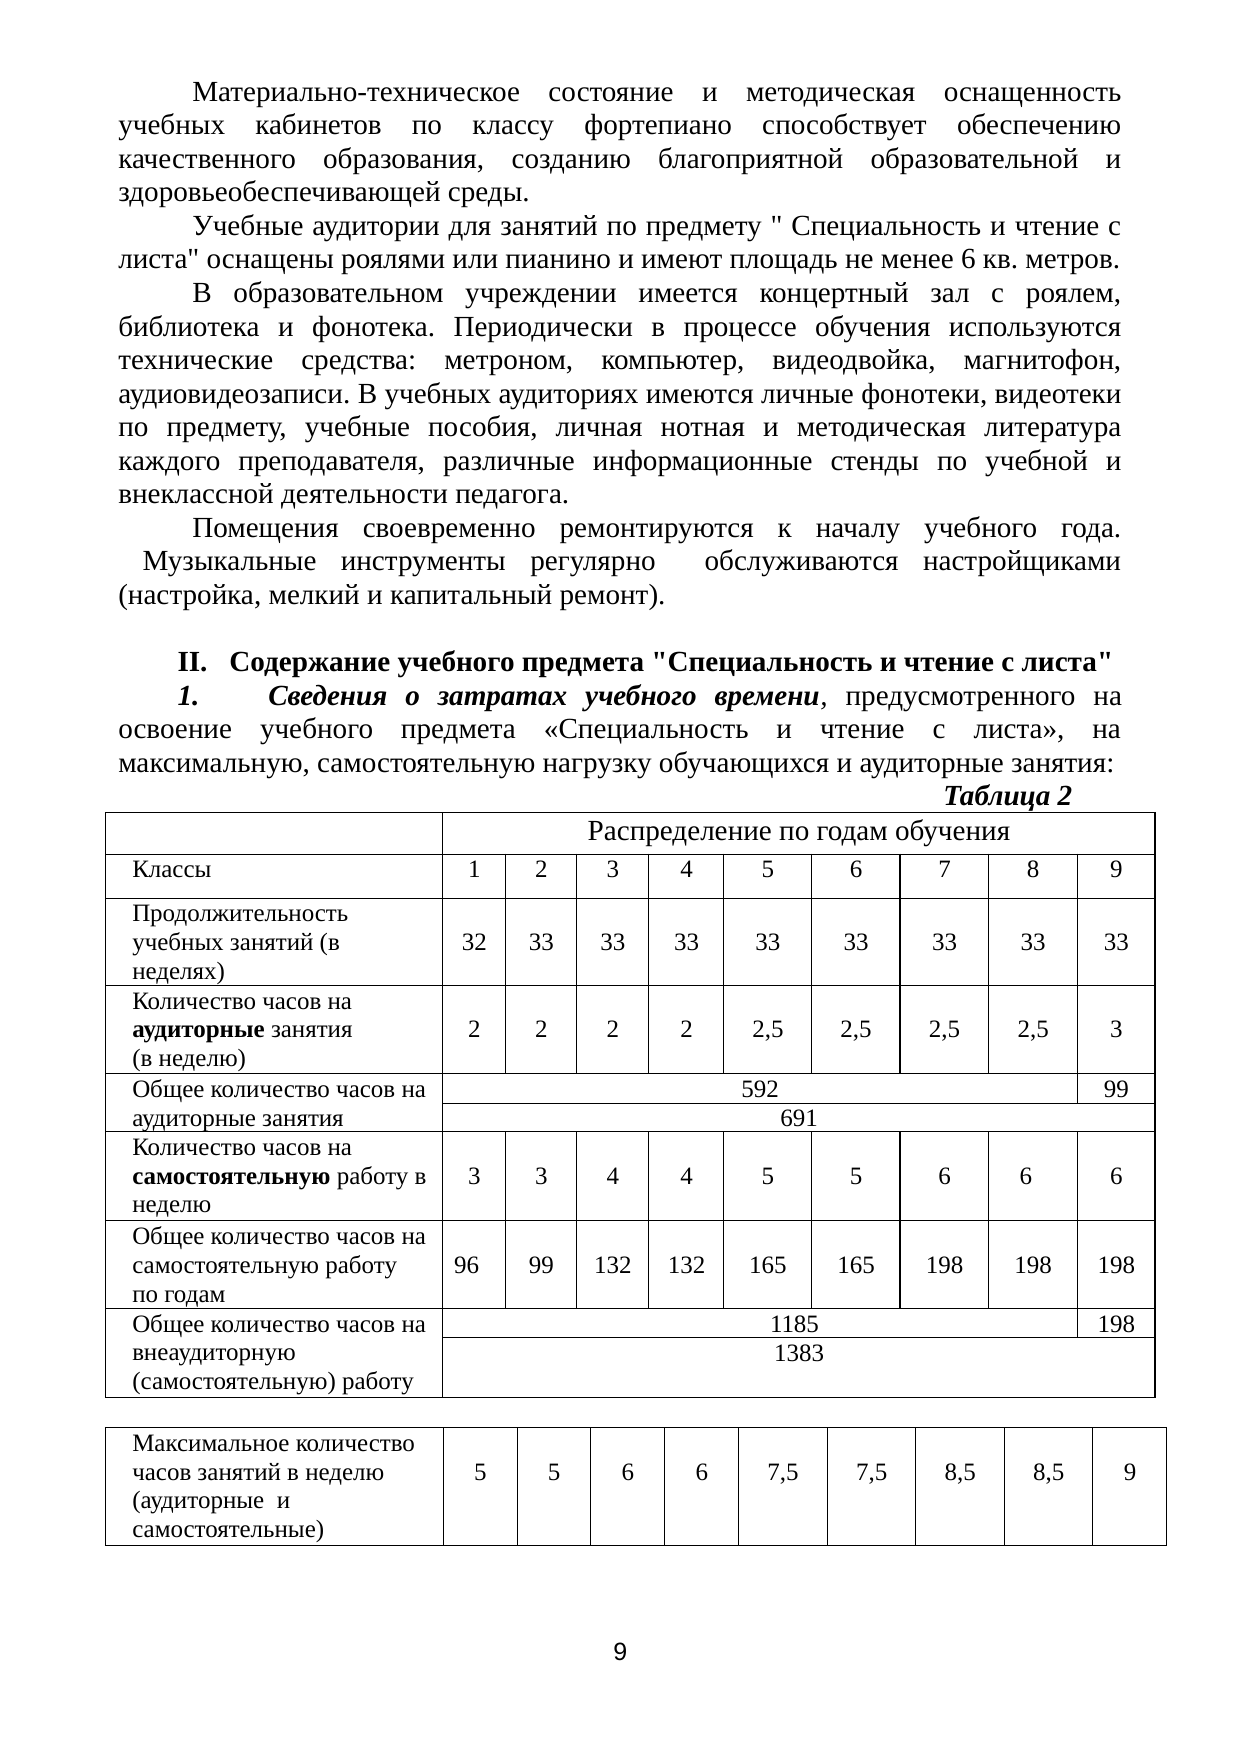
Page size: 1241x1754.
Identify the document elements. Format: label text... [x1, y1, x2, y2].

table_header 5 [444, 1428, 517, 1545]
table_cell Количество часов на самостоятельную работу в неделю [106, 1132, 442, 1220]
table_cell 9 [1078, 855, 1154, 897]
list Сведения о затратах учебного времени, предусмотренного на освоение учебного предмета «Специальность и чтение с листа», на максимальную, самостоятельную нагрузку обучающихся и аудиторные занятия: [118, 678, 1122, 778]
table_cell 165 [812, 1221, 899, 1308]
table_cell 4 [577, 1132, 648, 1220]
table_cell 2,5 [901, 986, 988, 1073]
table_cell 5 [724, 1132, 811, 1220]
text Таблица 2 [912, 778, 1122, 812]
table_header [106, 813, 442, 853]
table_cell 4 [649, 855, 723, 897]
table_cell 33 [506, 899, 576, 985]
table_cell 3 [1078, 986, 1154, 1073]
table_header 5 [518, 1428, 590, 1545]
table_cell 198 [989, 1221, 1077, 1308]
table_cell 32 [443, 899, 505, 985]
table_header 8,5 [916, 1428, 1004, 1545]
table_cell 2 [577, 986, 648, 1073]
table_cell 6 [1078, 1132, 1154, 1220]
table_header 7,5 [739, 1428, 827, 1545]
table_cell 2,5 [812, 986, 899, 1073]
table_cell 5 [812, 1132, 899, 1220]
table_cell 132 [577, 1221, 648, 1308]
table_cell 1 [443, 855, 505, 897]
table_cell 3 [506, 1132, 576, 1220]
table_cell 2,5 [989, 986, 1077, 1073]
table_cell 33 [812, 899, 899, 985]
table_cell 691 [443, 1104, 1154, 1131]
table_cell 2 [443, 986, 505, 1073]
table_cell 592 [443, 1074, 1077, 1102]
table_cell Общее количество часов на самостоятельную работу по годам [106, 1221, 442, 1308]
table_cell 2,5 [724, 986, 811, 1073]
table_header 7,5 [828, 1428, 915, 1545]
text II. Содержание учебного предмета "Специальность и чтение с листа" [177, 644, 1122, 678]
table_cell 4 [649, 1132, 723, 1220]
table_cell Классы [106, 855, 442, 897]
table_cell 8 [989, 855, 1077, 897]
table_cell 2 [506, 855, 576, 897]
table_cell 96 [443, 1221, 505, 1308]
table_header 9 [1093, 1428, 1166, 1545]
table_cell 33 [989, 899, 1077, 985]
table_header Максимальное количество часов занятий в неделю (аудиторные и самостоятельные) [106, 1428, 443, 1545]
table_cell Продолжительность учебных занятий (в неделях) [106, 899, 442, 985]
table_cell 6 [901, 1132, 988, 1220]
table_header 6 [665, 1428, 738, 1545]
text Помещения своевременно ремонтируются к началу учебного года. Музыкальные инструменты регулярно обслуживаются настройщиками (настройка, мелкий и капитальный ремонт). [118, 510, 1122, 611]
table_cell 33 [724, 899, 811, 985]
table_cell 1185 [443, 1309, 1077, 1337]
table_cell 2 [649, 986, 723, 1073]
table_cell 3 [577, 855, 648, 897]
table_cell 198 [1078, 1309, 1154, 1337]
table_cell 6 [812, 855, 899, 897]
table_cell 3 [443, 1132, 505, 1220]
table_cell 33 [1078, 899, 1154, 985]
text Материально-техническое состояние и методическая оснащенность учебных кабинетов по классу фортепиано способствует обеспечению качественного образования, созданию благоприятной образовательной и здоровьеобеспечивающей среды. [118, 74, 1122, 208]
table_cell 99 [1078, 1074, 1154, 1102]
text Учебные аудитории для занятий по предмету " Специальность и чтение с листа" оснащены роялями или пианино и имеют площадь не менее 6 кв. метров. [118, 208, 1122, 275]
table_cell 5 [724, 855, 811, 897]
table_header 6 [591, 1428, 664, 1545]
table_cell 6 [989, 1132, 1077, 1220]
table_cell 2 [506, 986, 576, 1073]
table_cell 33 [649, 899, 723, 985]
table_cell Общее количество часов на внеаудиторную (самостоятельную) работу [106, 1309, 442, 1397]
table_header Распределение по годам обучения [443, 813, 1154, 853]
table_cell 198 [901, 1221, 988, 1308]
table_cell 198 [1078, 1221, 1154, 1308]
table_cell 33 [901, 899, 988, 985]
table_cell 1383 [443, 1338, 1154, 1397]
table_cell 33 [577, 899, 648, 985]
table_cell 165 [724, 1221, 811, 1308]
table_cell 99 [506, 1221, 576, 1308]
table_cell 7 [901, 855, 988, 897]
text В образовательном учреждении имеется концертный зал с роялем, библиотека и фонотека. Периодически в процессе обучения используются технические средства: метроном, компьютер, видеодвойка, магнитофон, аудиовидеозаписи. В учебных аудиториях имеются личные фонотеки, видеотеки по предмету, учебные пособия, личная нотная и методическая литература каждого преподавателя, различные информационные стенды по учебной и внеклассной деятельности педагога. [118, 275, 1122, 510]
table_cell Общее количество часов на аудиторные занятия [106, 1074, 442, 1131]
table_cell 132 [649, 1221, 723, 1308]
table_cell Количество часов на аудиторные занятия (в неделю) [106, 986, 442, 1073]
table_header 8,5 [1005, 1428, 1092, 1545]
